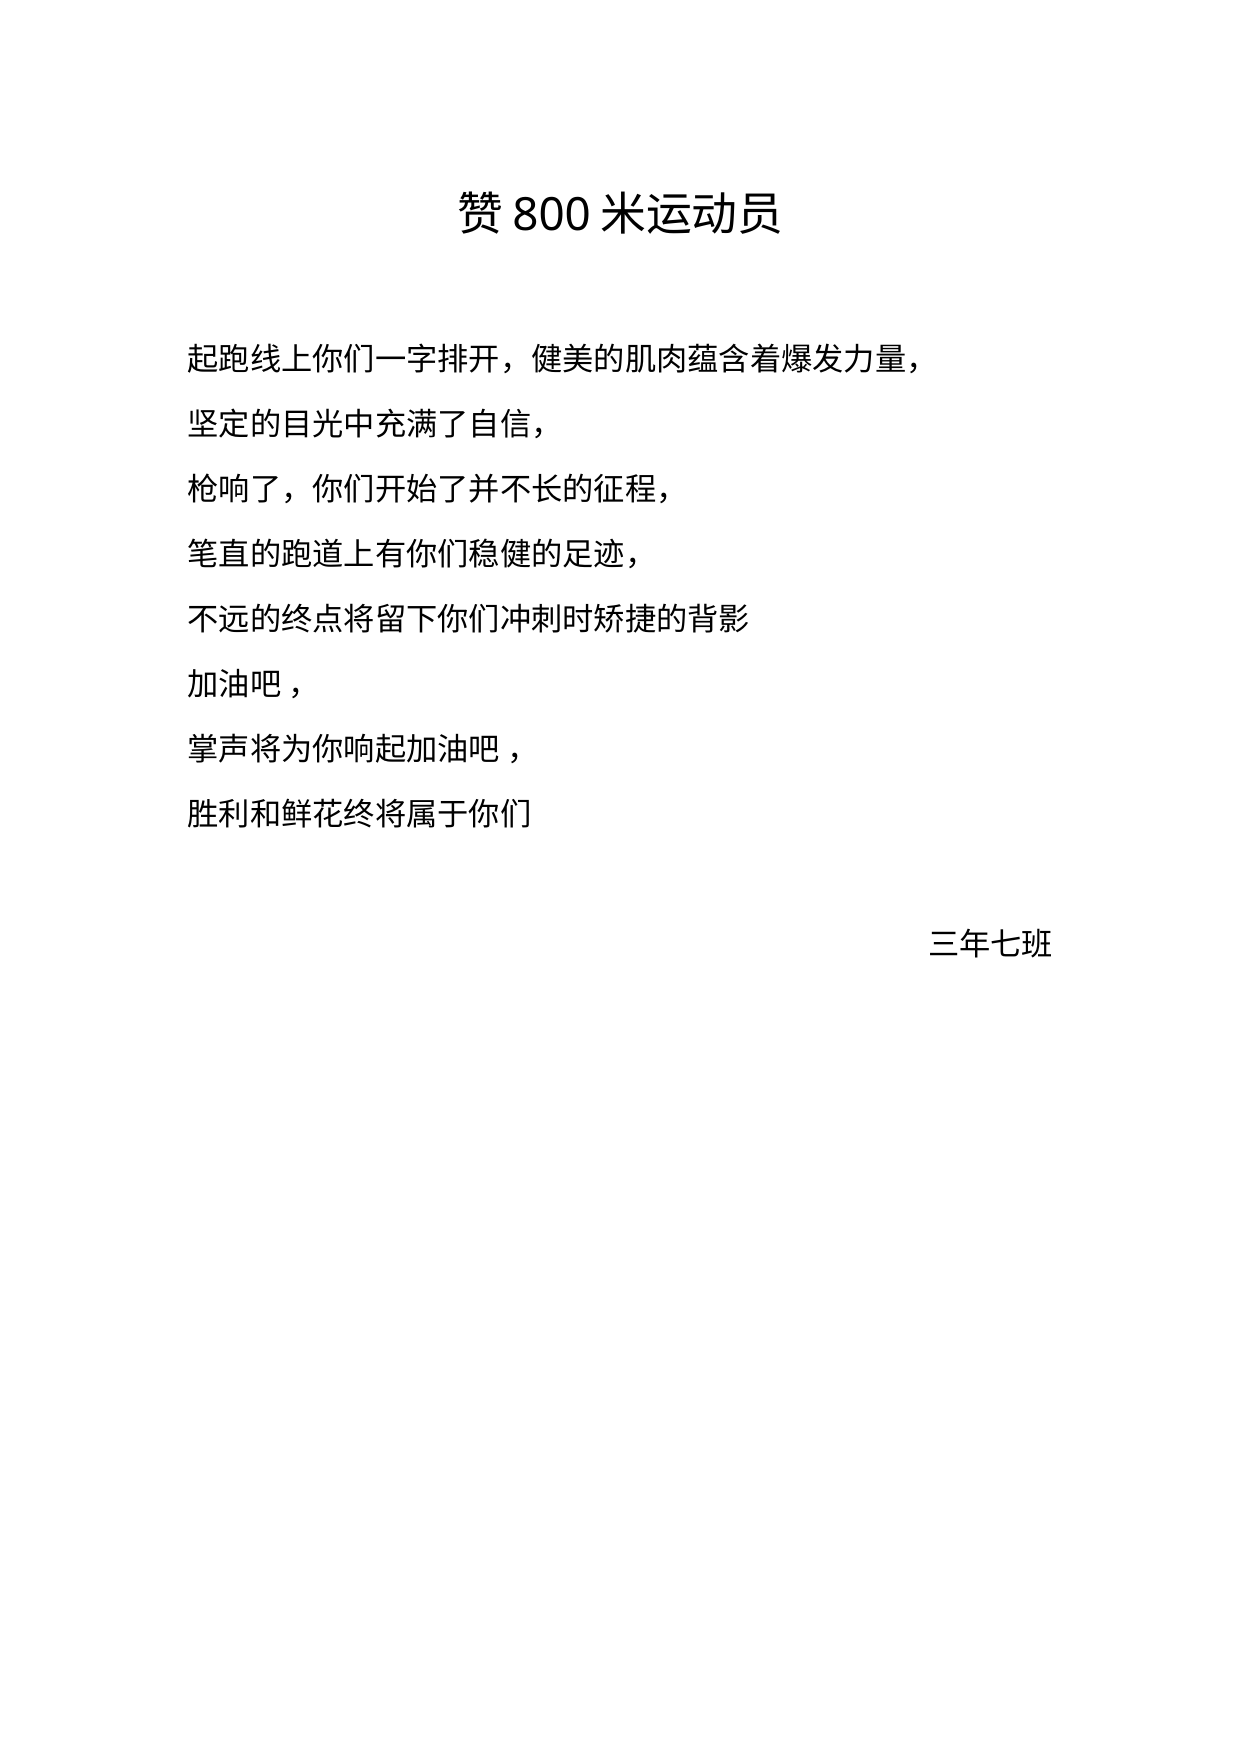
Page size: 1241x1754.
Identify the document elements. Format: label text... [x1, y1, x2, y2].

text 不远的终点将留下你们冲刺时矫捷的背影 [187, 584, 1053, 649]
text 胜利和鲜花终将属于你们 [187, 779, 1053, 844]
text 赞800米运动员 [187, 162, 1053, 259]
text 笔直的跑道上有你们稳健的足迹， [187, 519, 1053, 584]
text 三年七班 [187, 909, 1053, 974]
text 枪响了，你们开始了并不长的征程， [187, 454, 1053, 519]
text 掌声将为你响起加油吧 ， [187, 714, 1053, 779]
text 坚定的目光中充满了自信， [187, 389, 1053, 454]
text 起跑线上你们一字排开，健美的肌肉蕴含着爆发力量， [187, 324, 1053, 389]
text 加油吧 ， [187, 649, 1053, 714]
